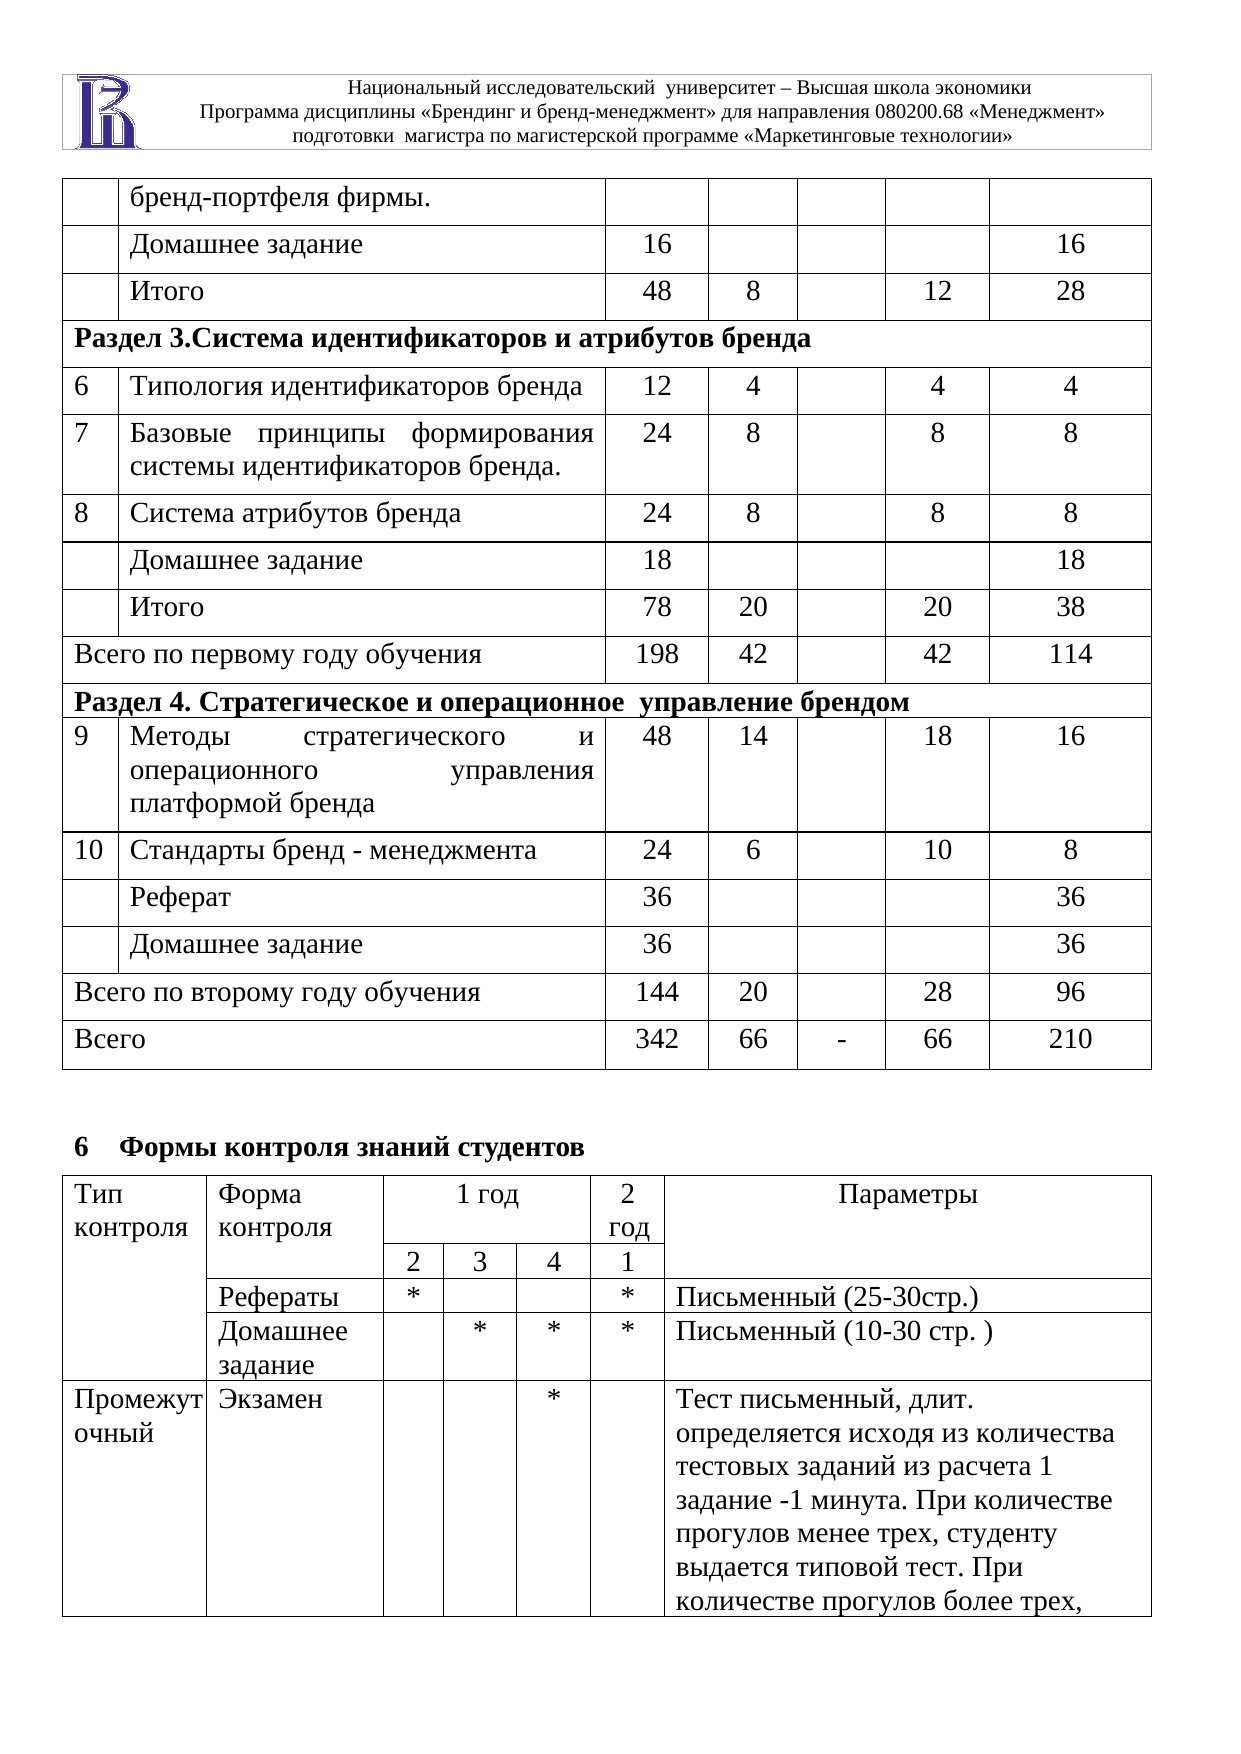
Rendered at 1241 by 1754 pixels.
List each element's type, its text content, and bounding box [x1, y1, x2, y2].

table_cell 2 [384, 1244, 443, 1278]
table_cell Письменный (10-30 стр. ) [665, 1313, 1151, 1380]
table_cell 8 [709, 274, 797, 319]
table_cell 96 [990, 974, 1151, 1020]
table_cell Стандарты бренд - менеджмента [119, 833, 605, 878]
table_cell 3 [444, 1244, 516, 1278]
table_cell 18 [886, 718, 989, 831]
table_cell 6 [63, 368, 118, 414]
table_cell 8 [886, 415, 989, 494]
table_cell 8 [63, 495, 118, 541]
table_cell [798, 179, 885, 225]
table_cell 8 [709, 495, 797, 541]
table_cell 20 [606, 179, 708, 225]
table_cell [886, 880, 989, 926]
table_cell [63, 274, 118, 319]
table_cell 20 [886, 590, 989, 636]
table_cell 198 [606, 637, 708, 683]
table_cell [517, 1279, 590, 1312]
table_cell [798, 637, 885, 683]
subtitle Формы контроля знаний студентов [74, 1129, 1152, 1162]
table_cell * [591, 1279, 664, 1312]
table_cell 20 [709, 590, 797, 636]
table_cell Типология идентификаторов бренда [119, 368, 605, 414]
table_cell 8 [709, 415, 797, 494]
table_cell Домашнее задание [119, 543, 605, 588]
table_cell 4 [517, 1244, 590, 1278]
table_cell 36 [606, 880, 708, 926]
table_cell 8 [886, 495, 989, 541]
table_cell 42 [709, 637, 797, 683]
table_cell 78 [606, 590, 708, 636]
table_cell * [444, 1313, 516, 1380]
table_cell [886, 226, 989, 272]
table_cell 66 [709, 1021, 797, 1069]
table_cell Базовые принципы формирования системы идентификаторов бренда. [119, 415, 605, 494]
table_cell 342 [606, 1021, 708, 1069]
table_cell Итого [119, 274, 605, 319]
table_cell * [517, 1381, 590, 1616]
table_cell 12 [886, 274, 989, 319]
table_cell * [384, 1279, 443, 1312]
table_cell 18 [606, 543, 708, 588]
table_cell 16 [990, 226, 1151, 272]
table_cell 9 [63, 718, 118, 831]
picture [73, 74, 142, 149]
table_cell 8 [886, 179, 989, 225]
table_cell 114 [990, 637, 1151, 683]
table_header 2 год [591, 1176, 664, 1243]
table_cell Домашнее задание [119, 226, 605, 272]
table_cell [798, 590, 885, 636]
table_header Тип контроля [63, 1176, 206, 1380]
table_cell Экзамен [207, 1381, 383, 1616]
table_cell 24 [606, 833, 708, 878]
table_cell 210 [990, 1021, 1151, 1069]
table_cell 66 [886, 1021, 989, 1069]
table_cell Реферат [119, 880, 605, 926]
table_cell Система атрибутов бренда [119, 495, 605, 541]
table_cell 16 [990, 718, 1151, 831]
table_cell [384, 1381, 443, 1616]
table_cell [63, 226, 118, 272]
table_cell [798, 415, 885, 494]
table_cell 1 [591, 1244, 664, 1278]
table_cell [798, 274, 885, 319]
table_cell 10 [886, 833, 989, 878]
table_cell 4 [990, 368, 1151, 414]
table_cell Всего по первому году обучения [63, 637, 605, 683]
table_cell [709, 927, 797, 973]
table_cell [709, 226, 797, 272]
table_cell 48 [606, 274, 708, 319]
table_cell 24 [606, 415, 708, 494]
table_cell [444, 1279, 516, 1312]
table_cell 7 [63, 415, 118, 494]
table_cell [798, 543, 885, 588]
table_cell Письменный (25-30стр.) [665, 1279, 1151, 1312]
table_cell 20 [709, 974, 797, 1020]
table_cell 28 [990, 274, 1151, 319]
table_cell [798, 368, 885, 414]
table_cell [798, 833, 885, 878]
table_cell 18 [990, 543, 1151, 588]
table_cell Раздел 4. Стратегическое и операционное управление брендом [63, 684, 1151, 717]
table_header Параметры [665, 1176, 1151, 1278]
table_cell [798, 880, 885, 926]
table_cell [384, 1313, 443, 1380]
table_cell [886, 927, 989, 973]
table_cell [798, 927, 885, 973]
table_cell 8 [990, 415, 1151, 494]
table_cell 144 [606, 974, 708, 1020]
table_cell 8 [990, 179, 1151, 225]
table_cell Рефераты [207, 1279, 383, 1312]
table_cell 4 [709, 368, 797, 414]
table_cell 24 [606, 495, 708, 541]
table_cell [63, 927, 118, 973]
table_cell - [798, 1021, 885, 1069]
table_cell * [591, 1313, 664, 1380]
table_cell 12 [606, 368, 708, 414]
table_cell 36 [606, 927, 708, 973]
table_cell Классификация брендов. Топология бренд-портфеля фирмы. [119, 179, 605, 225]
table_cell [63, 543, 118, 588]
table_cell * [517, 1313, 590, 1380]
table_cell 36 [990, 880, 1151, 926]
table_cell [798, 226, 885, 272]
table_cell 48 [606, 718, 708, 831]
table_cell 4 [886, 368, 989, 414]
table_cell [63, 880, 118, 926]
table_cell 5 [63, 179, 118, 225]
table_cell [798, 718, 885, 831]
table_cell [591, 1381, 664, 1616]
table_cell 8 [990, 833, 1151, 878]
table_cell Методы стратегического и операционного управления платформой бренда [119, 718, 605, 831]
table_cell 4 [709, 179, 797, 225]
table_cell Всего [63, 1021, 605, 1069]
table_cell [798, 974, 885, 1020]
table_cell 16 [606, 226, 708, 272]
table_cell [444, 1381, 516, 1616]
table_cell 38 [990, 590, 1151, 636]
table_cell 14 [709, 718, 797, 831]
table_cell [709, 880, 797, 926]
table_cell 6 [709, 833, 797, 878]
table_cell Домашнее задание [207, 1313, 383, 1380]
table_header 1 год [384, 1176, 590, 1243]
table_cell Раздел 3.Система идентификаторов и атрибутов бренда [63, 321, 1151, 367]
table_header Форма контроля [207, 1176, 383, 1278]
table_cell 10 [63, 833, 118, 878]
table_cell Итого [119, 590, 605, 636]
table_cell [709, 543, 797, 588]
table_cell [798, 495, 885, 541]
table_cell Всего по второму году обучения [63, 974, 605, 1020]
table_cell 8 [990, 495, 1151, 541]
table_cell 36 [990, 927, 1151, 973]
table_cell 42 [886, 637, 989, 683]
table_cell Домашнее задание [119, 927, 605, 973]
table_cell [63, 590, 118, 636]
table_cell [886, 543, 989, 588]
table_cell 28 [886, 974, 989, 1020]
table_cell Промежуточный [63, 1381, 206, 1616]
